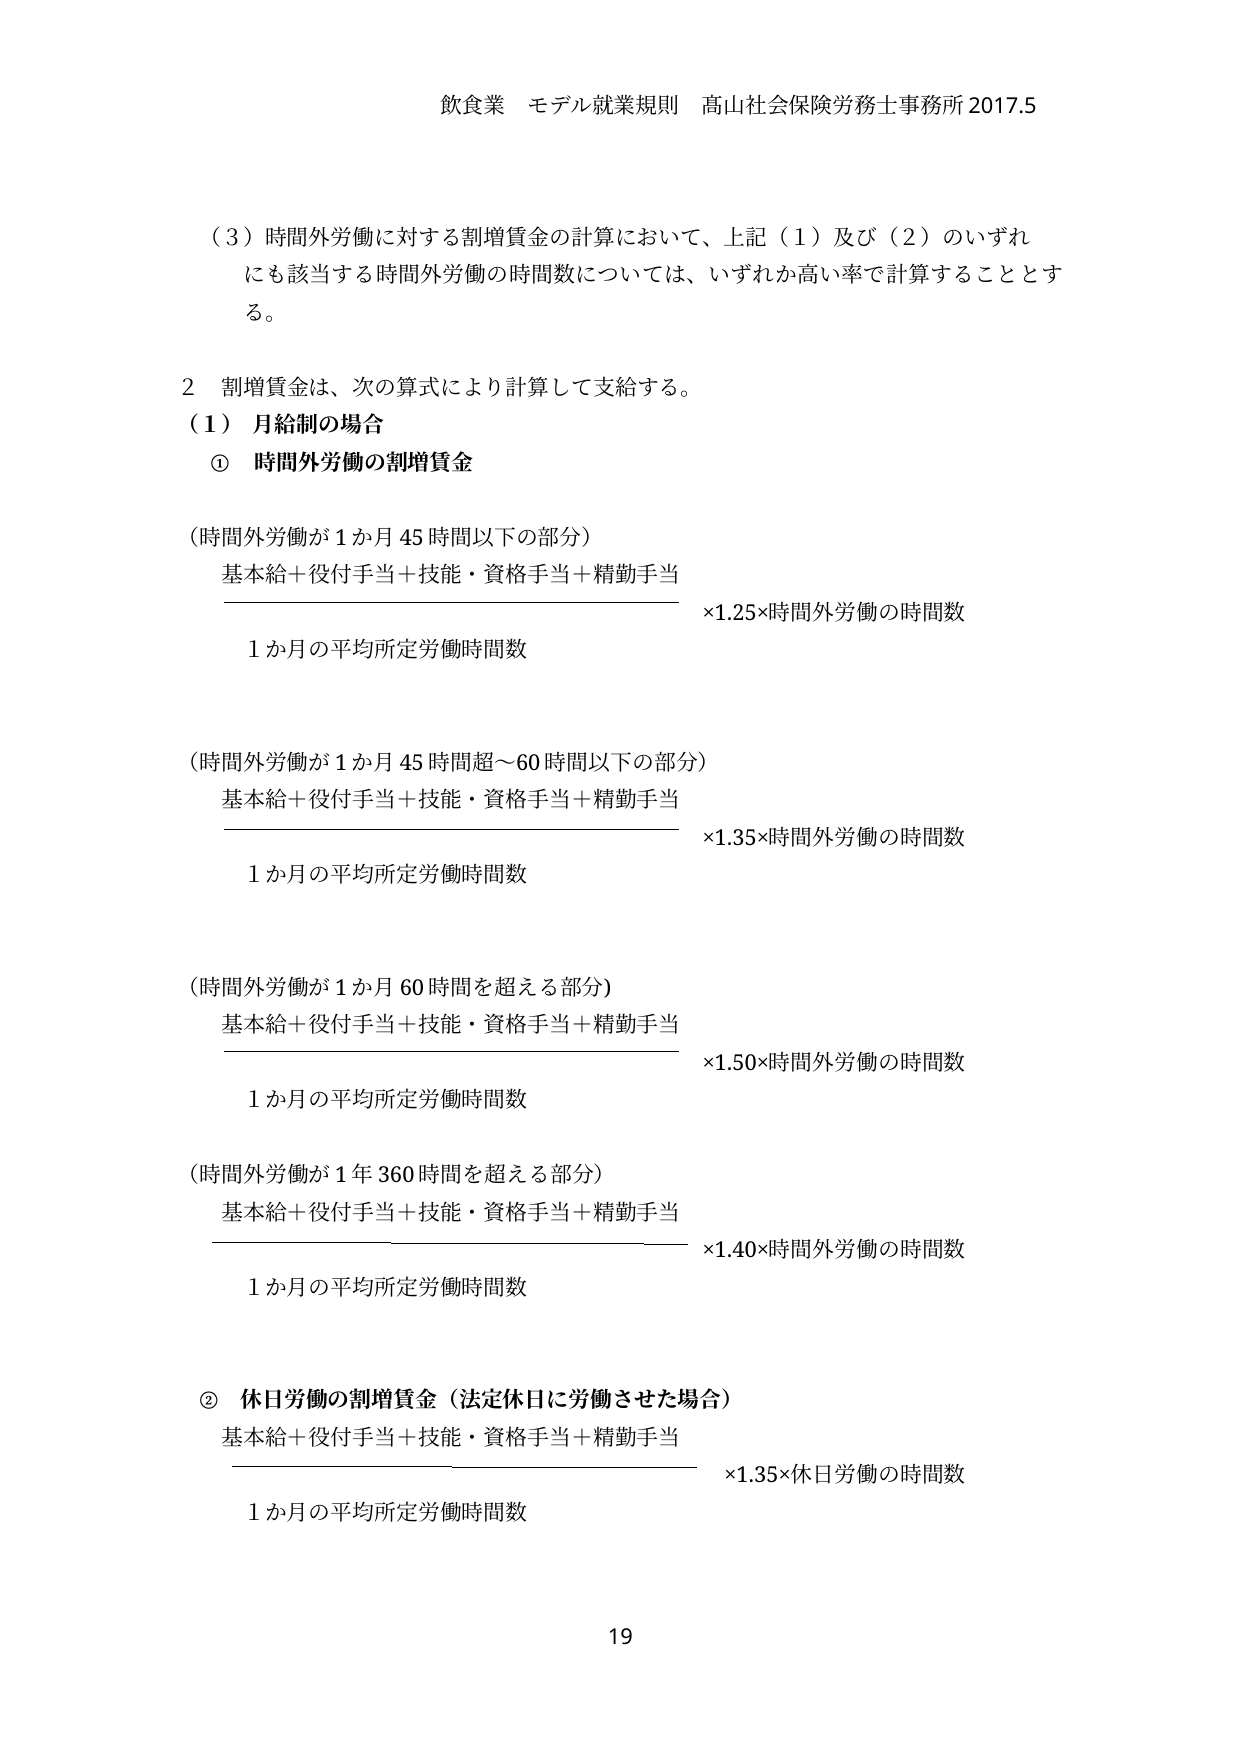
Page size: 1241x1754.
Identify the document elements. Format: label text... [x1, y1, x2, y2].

text にも該当する時間外労働の時間数については、いずれか高い率で計算することとする。 [243, 254, 1063, 329]
text （時間外労働が1か月45時間以下の部分） [177, 517, 1063, 554]
text （時間外労働が1か月60時間を超える部分) [177, 967, 1063, 1004]
list 月給制の場合 [177, 404, 1063, 442]
text 基本給＋役付手当＋技能・資格手当＋精勤手当 [177, 1192, 1063, 1229]
text ×1.35×休日労働の時間数 [177, 1454, 1063, 1492]
text 基本給＋役付手当＋技能・資格手当＋精勤手当 [177, 1417, 1063, 1454]
text （時間外労働が1年360時間を超える部分） [177, 1154, 1063, 1192]
text １か月の平均所定労働時間数 [177, 629, 1063, 667]
text ×1.25×時間外労働の時間数 [177, 592, 1063, 629]
text ×1.35×時間外労働の時間数 [177, 817, 1063, 854]
text ２ 割増賃金は、次の算式により計算して支給する。 [177, 367, 1063, 404]
text ×1.40×時間外労働の時間数 [177, 1229, 1063, 1267]
text ×1.50×時間外労働の時間数 [177, 1042, 1063, 1079]
text （３）時間外労働に対する割増賃金の計算において、上記（１）及び（２）のいずれ [155, 217, 1063, 254]
text １か月の平均所定労働時間数 [177, 1492, 1063, 1529]
text （時間外労働が1か月45時間超～60時間以下の部分） [177, 742, 1063, 779]
text 基本給＋役付手当＋技能・資格手当＋精勤手当 [177, 779, 1063, 817]
text １か月の平均所定労働時間数 [177, 1079, 1063, 1117]
text 基本給＋役付手当＋技能・資格手当＋精勤手当 [177, 554, 1063, 592]
text 基本給＋役付手当＋技能・資格手当＋精勤手当 [177, 1004, 1063, 1042]
text ② 休日労働の割増賃金（法定休日に労働させた場合） [177, 1379, 1063, 1417]
text １か月の平均所定労働時間数 [177, 1267, 1063, 1304]
list 時間外労働の割増賃金 [210, 442, 1063, 479]
text １か月の平均所定労働時間数 [177, 854, 1063, 892]
